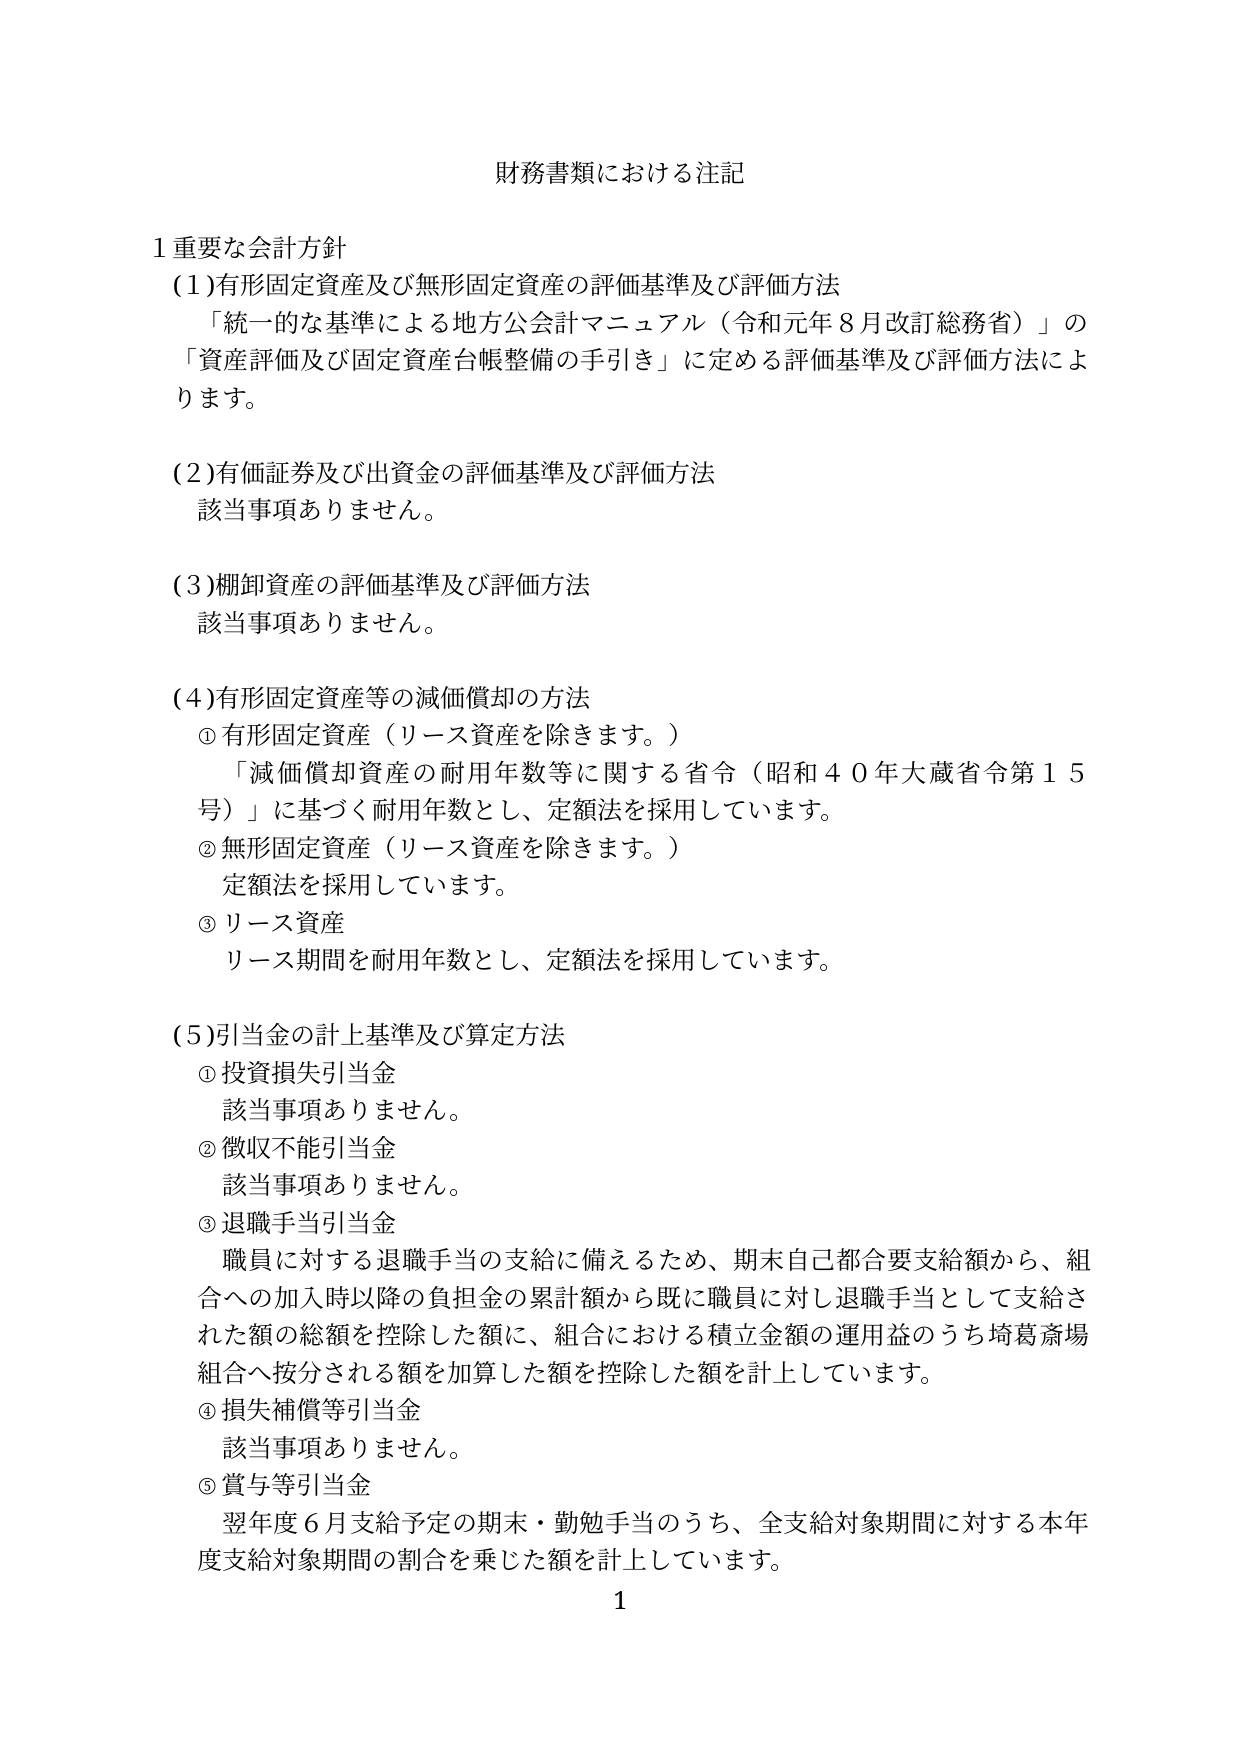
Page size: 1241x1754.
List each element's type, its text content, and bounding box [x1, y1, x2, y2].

text 該当事項ありません。 [198, 1165, 1092, 1203]
text リース期間を耐用年数とし、定額法を採用しています。 [198, 940, 1092, 978]
text (３)棚卸資産の評価基準及び評価方法 [173, 565, 1092, 603]
text 翌年度６月支給予定の期末・勤勉手当のうち、全支給対象期間に対する本年度支給対象期間の割合を乗じた額を計上しています。 [198, 1503, 1092, 1578]
text 該当事項ありません。 [173, 490, 1092, 528]
text ④損失補償等引当金 [198, 1390, 1092, 1428]
text 「統一的な基準による地方公会計マニュアル（令和元年８月改訂総務省）」の「資産評価及び固定資産台帳整備の手引き」に定める評価基準及び評価方法によります。 [173, 303, 1092, 415]
text ⑤賞与等引当金 [198, 1465, 1092, 1503]
text 該当事項ありません。 [198, 1428, 1092, 1465]
text (４)有形固定資産等の減価償却の方法 [173, 678, 1092, 715]
text 定額法を採用しています。 [198, 865, 1092, 903]
text ③リース資産 [198, 903, 1092, 940]
text (５)引当金の計上基準及び算定方法 [173, 1015, 1092, 1053]
text (２)有価証券及び出資金の評価基準及び評価方法 [173, 453, 1092, 490]
text ②無形固定資産（リース資産を除きます。） [198, 828, 1092, 865]
text 該当事項ありません。 [173, 603, 1092, 640]
text ②徴収不能引当金 [198, 1128, 1092, 1165]
text (１)有形固定資産及び無形固定資産の評価基準及び評価方法 [173, 265, 1092, 303]
text ①投資損失引当金 [198, 1053, 1092, 1090]
text 「減価償却資産の耐用年数等に関する省令（昭和４０年大蔵省令第１５号）」に基づく耐用年数とし、定額法を採用しています。 [198, 753, 1092, 828]
text ③退職手当引当金 [198, 1203, 1092, 1240]
text 職員に対する退職手当の支給に備えるため、期末自己都合要支給額から、組合への加入時以降の負担金の累計額から既に職員に対し退職手当として支給された額の総額を控除した額に、組合における積立金額の運用益のうち埼葛斎場組合へ按分される額を加算した額を控除した額を計上しています。 [198, 1240, 1092, 1390]
text 該当事項ありません。 [198, 1090, 1092, 1128]
text １重要な会計方針 [148, 228, 1092, 265]
text 財務書類における注記 [148, 153, 1092, 190]
text ①有形固定資産（リース資産を除きます。） [198, 715, 1092, 753]
